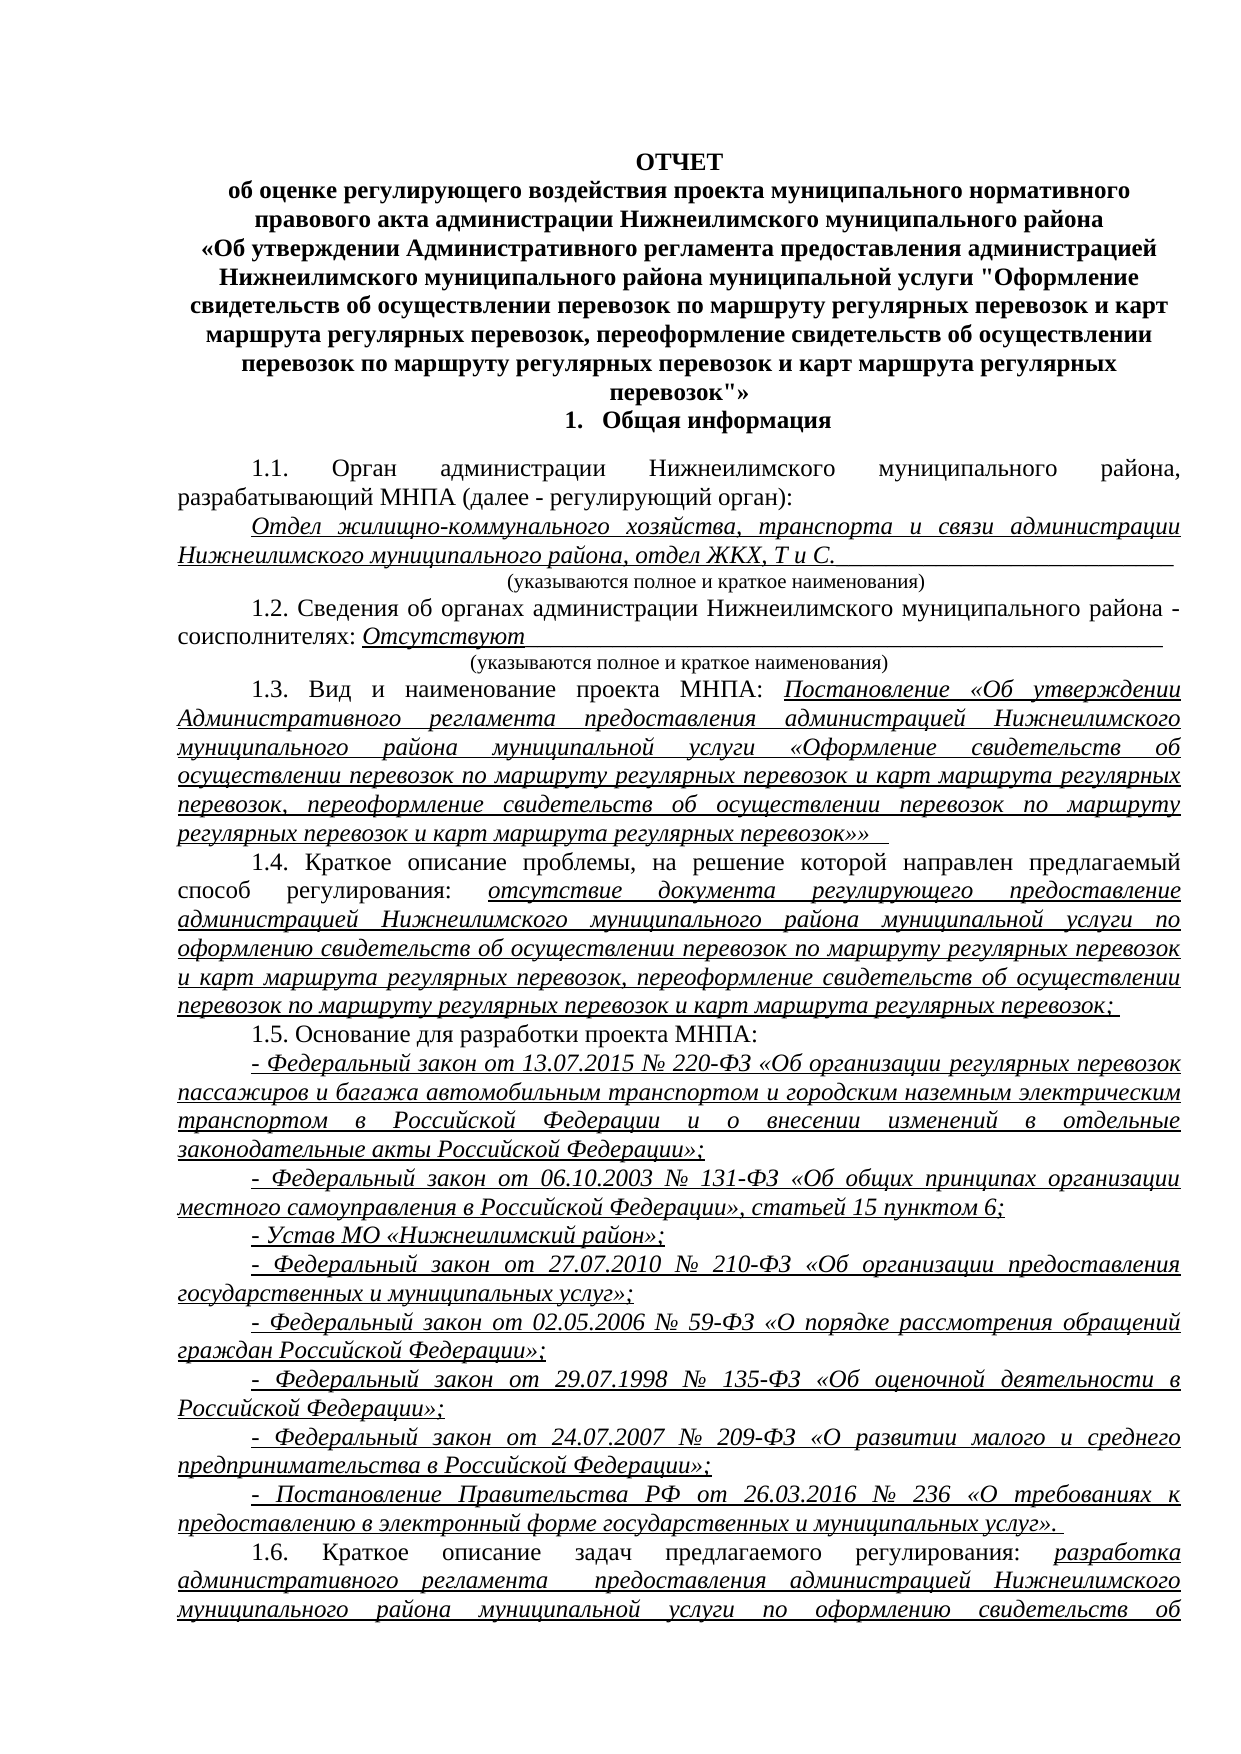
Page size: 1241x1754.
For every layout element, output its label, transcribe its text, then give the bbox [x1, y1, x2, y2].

text 1.3. Вид и наименование проекта МНПА: Постановление «Об утверждении Административного регламента предоставления администрацией Нижнеилимского муниципального района муниципальной услуги «Оформление свидетельств об осуществлении перевозок по маршруту регулярных перевозок и карт маршрута регулярных перевозок, переоформление свидетельств об осуществлении перевозок по маршруту регулярных перевозок и карт маршрута регулярных перевозок»» [177, 786, 1181, 814]
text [177, 1591, 1181, 1619]
text - Федеральный закон от 13.07.2015 № 220-ФЗ «Об организации регулярных перевозок пассажиров и багажа автомобильным транспортом и городским наземным электрическим транспортом в Российской Федерации и о внесении изменений в отдельные законодательные акты Российской Федерации»; [177, 1048, 1181, 1102]
text правового акта администрации Нижнеилимского муниципального района [177, 204, 1181, 233]
text - Федеральный закон от 13.07.2015 № 220-ФЗ «Об организации регулярных перевозок пассажиров и багажа автомобильным транспортом и городским наземным электрическим транспортом в Российской Федерации и о внесении изменений в отдельные законодательные акты Российской Федерации»; [177, 1103, 1181, 1130]
text - Федеральный закон от 24.07.2007 № 209-ФЗ «О развитии малого и среднего предпринимательства в Российской Федерации»; [177, 1422, 1181, 1479]
text - Федеральный закон от 06.10.2003 № 131-ФЗ «Об общих принципах организации местного самоуправления в Российской Федерации», статьей 15 пунктом 6; [177, 1163, 1181, 1220]
text «Об утверждении Административного регламента предоставления администрацией Нижнеилимского муниципального района муниципальной услуги "Оформление свидетельств об осуществлении перевозок по маршруту регулярных перевозок и карт маршрута регулярных перевозок, переоформление свидетельств об осуществлении перевозок по маршруту регулярных перевозок и карт маршрута регулярных перевозок"» [177, 233, 1181, 406]
text об оценке регулирующего воздействия проекта муниципального нормативного [177, 176, 1181, 204]
list Общая информация [215, 406, 1181, 434]
text - Федеральный закон от 29.07.1998 № 135-ФЗ «Об оценочной деятельности в Российской Федерации»; [177, 1364, 1181, 1422]
text 1.4. Краткое описание проблемы, на решение которой направлен предлагаемый способ регулирования: отсутствие документа регулирующего предоставление администрацией Нижнеилимского муниципального района муниципальной услуги по оформлению свидетельств об осуществлении перевозок по маршруту регулярных перевозок и карт маршрута регулярных перевозок, переоформление свидетельств об осуществлении перевозок по маршруту регулярных перевозок и карт маршрута регулярных перевозок; [177, 988, 1181, 1019]
text 1.3. Вид и наименование проекта МНПА: Постановление «Об утверждении Административного регламента предоставления администрацией Нижнеилимского муниципального района муниципальной услуги «Оформление свидетельств об осуществлении перевозок по маршруту регулярных перевозок и карт маршрута регулярных перевозок, переоформление свидетельств об осуществлении перевозок по маршруту регулярных перевозок и карт маршрута регулярных перевозок»» [177, 815, 1181, 847]
text - Федеральный закон от 27.07.2010 № 210-ФЗ «Об организации предоставления государственных и муниципальных услуг»; [177, 1249, 1181, 1307]
text (указываются полное и краткое наименования) [177, 650, 1181, 674]
text ОТЧЕТ [177, 147, 1181, 176]
text 1.3. Вид и наименование проекта МНПА: Постановление «Об утверждении Административного регламента предоставления администрацией Нижнеилимского муниципального района муниципальной услуги «Оформление свидетельств об осуществлении перевозок по маршруту регулярных перевозок и карт маршрута регулярных перевозок, переоформление свидетельств об осуществлении перевозок по маршруту регулярных перевозок и карт маршрута регулярных перевозок»» [177, 758, 1181, 785]
text (указываются полное и краткое наименования) [177, 568, 1181, 593]
text - Постановление Правительства РФ от 26.03.2016 № 236 «О требованиях к предоставлению в электронный форме государственных и муниципальных услуг». [177, 1479, 1181, 1537]
text 1.1. Орган администрации Нижнеилимского муниципального района, разрабатывающий МНПА (далее - регулирующий орган): [177, 453, 1181, 511]
text 1.2. Сведения об органах администрации Нижнеилимского муниципального района - соисполнителях: Отсутствуют___________________________________________________ [177, 593, 1181, 650]
text 1.3. Вид и наименование проекта МНПА: Постановление «Об утверждении Административного регламента предоставления администрацией Нижнеилимского муниципального района муниципальной услуги «Оформление свидетельств об осуществлении перевозок по маршруту регулярных перевозок и карт маршрута регулярных перевозок, переоформление свидетельств об осуществлении перевозок по маршруту регулярных перевозок и карт маршрута регулярных перевозок»» [177, 729, 1181, 757]
text - Федеральный закон от 13.07.2015 № 220-ФЗ «Об организации регулярных перевозок пассажиров и багажа автомобильным транспортом и городским наземным электрическим транспортом в Российской Федерации и о внесении изменений в отдельные законодательные акты Российской Федерации»; [177, 1131, 1181, 1163]
text - Устав МО «Нижнеилимский район»; [177, 1220, 1181, 1249]
text 1.3. Вид и наименование проекта МНПА: Постановление «Об утверждении Административного регламента предоставления администрацией Нижнеилимского муниципального района муниципальной услуги «Оформление свидетельств об осуществлении перевозок по маршруту регулярных перевозок и карт маршрута регулярных перевозок, переоформление свидетельств об осуществлении перевозок по маршруту регулярных перевозок и карт маршрута регулярных перевозок»» [177, 674, 1181, 728]
text Отдел жилищно-коммунального хозяйства, транспорта и связи администрации Нижнеилимского муниципального района, отдел ЖКХ, Т и С.___________________________ [177, 511, 1181, 568]
text - Федеральный закон от 02.05.2006 № 59-ФЗ «О порядке рассмотрения обращений граждан Российской Федерации»; [177, 1307, 1181, 1364]
text 1.4. Краткое описание проблемы, на решение которой направлен предлагаемый способ регулирования: отсутствие документа регулирующего предоставление администрацией Нижнеилимского муниципального района муниципальной услуги по оформлению свидетельств об осуществлении перевозок по маршруту регулярных перевозок и карт маршрута регулярных перевозок, переоформление свидетельств об осуществлении перевозок по маршруту регулярных перевозок и карт маршрута регулярных перевозок; [177, 847, 1181, 929]
text 1.5. Основание для разработки проекта МНПА: [177, 1019, 1181, 1048]
